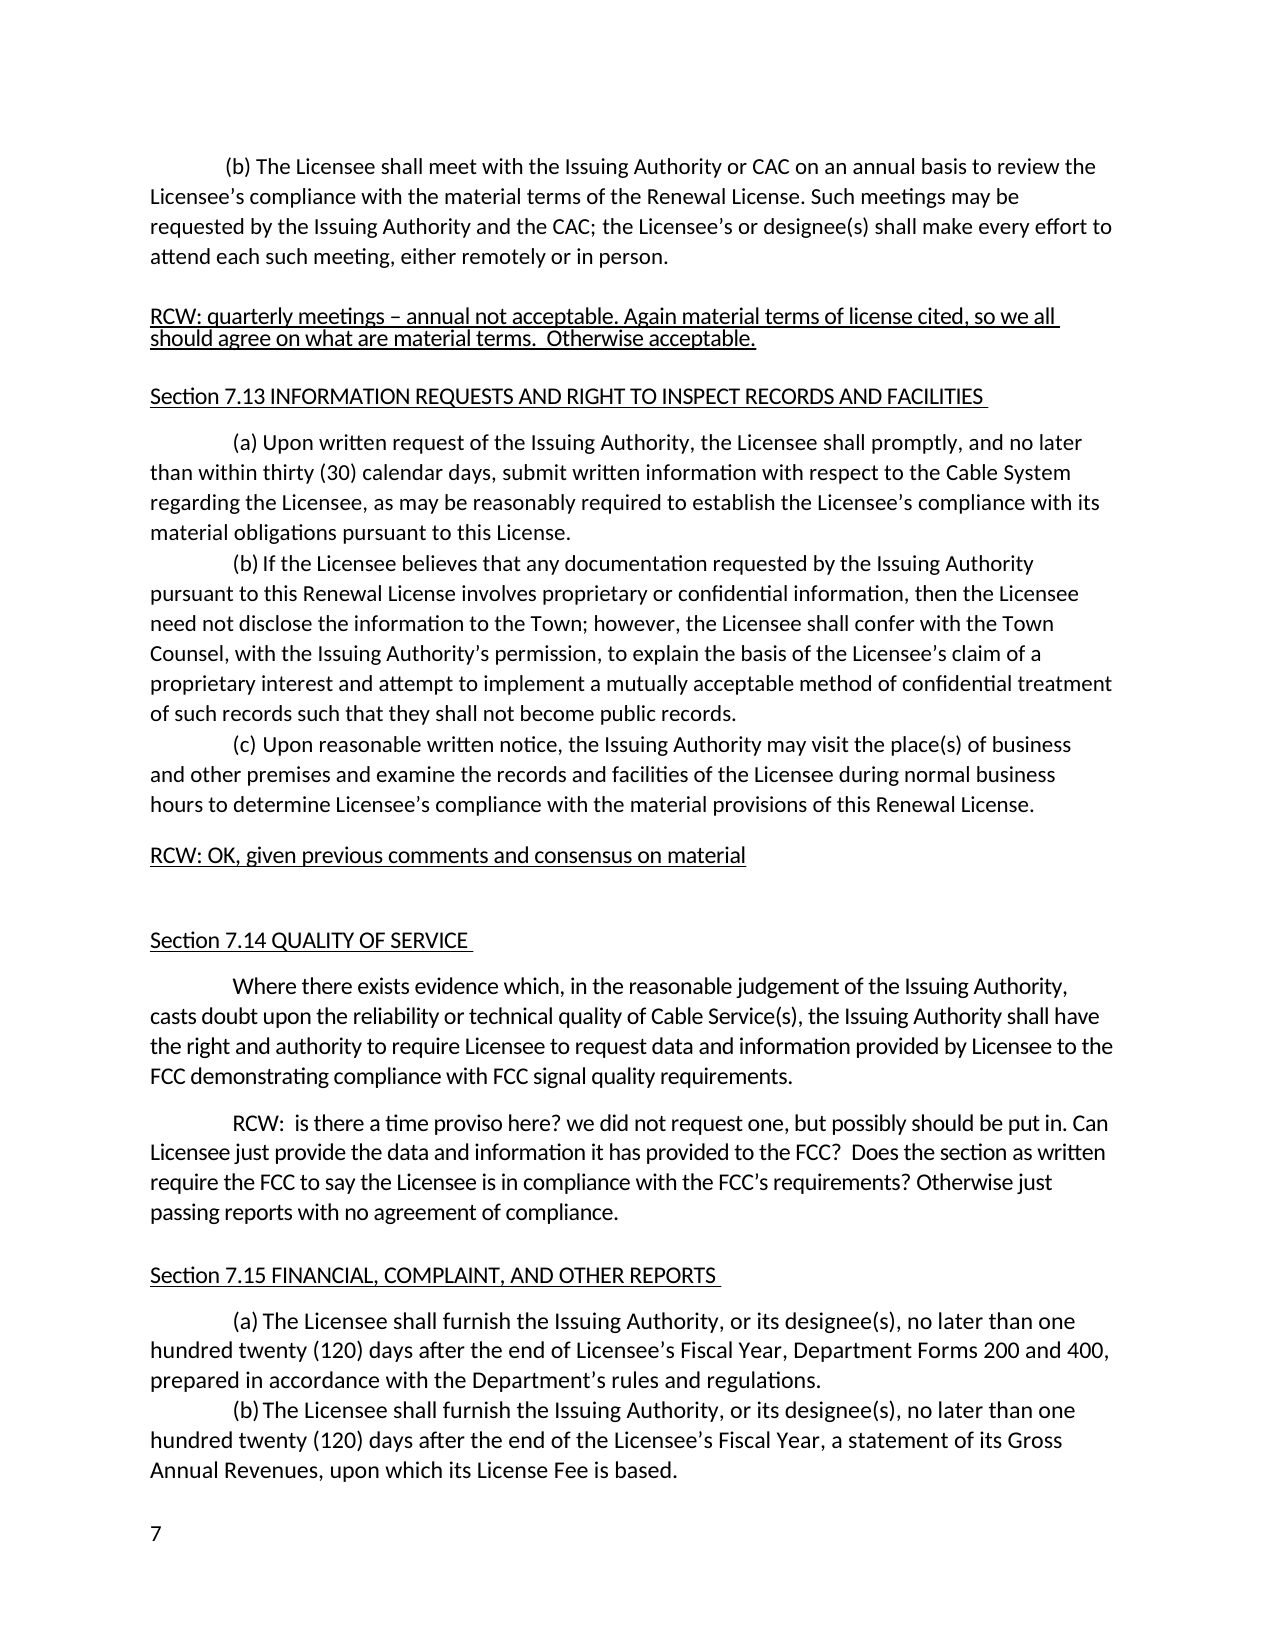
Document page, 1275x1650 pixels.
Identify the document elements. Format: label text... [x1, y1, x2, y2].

list Upon reasonable written notice, the Issuing Authority may visit the place(s) of business and other premises and examine the records and facilities of the Licensee during normal business hours to determine Licensee’s compliance with the material provisions of this Renewal License. [150, 728, 1102, 818]
list If the Licensee believes that any documentation requested by the Issuing Authority pursuant to this Renewal License involves proprietary or confidential information, then the Licensee need not disclose the information to the Town; however, the Licensee shall confer with the Town Counsel, with the Issuing Authority’s permission, to explain the basis of the Licensee’s claim of a proprietary interest and attempt to implement a mutually acceptable method of confidential treatment of such records such that they shall not become public records. [150, 547, 1117, 727]
list The Licensee shall furnish the Issuing Authority, or its designee(s), no later than one hundred twenty (120) days after the end of the Licensee’s Fiscal Year, a statement of its Gross Annual Revenues, upon which its License Fee is based. [150, 1394, 1095, 1485]
text Section 7.14 QUALITY OF SERVICE [150, 928, 1125, 954]
text Where there exists evidence which, in the reasonable judgement of the Issuing Authority, casts doubt upon the reliability or technical quality of Cable Service(s), the Issuing Authority shall have the right and authority to require Licensee to request data and information provided by Licensee to the FCC demonstrating compliance with FCC signal quality requirements. [150, 971, 1117, 1090]
text Section 7.13 INFORMATION REQUESTS AND RIGHT TO INSPECT RECORDS AND FACILITIES [150, 387, 1117, 409]
text RCW: OK, given previous comments and consensus on material [150, 843, 1125, 869]
list The Licensee shall furnish the Issuing Authority, or its designee(s), no later than one hundred twenty (120) days after the end of Licensee’s Fiscal Year, Department Forms 200 and 400, prepared in accordance with the Department’s rules and regulations. [150, 1306, 1117, 1394]
text (b) The Licensee shall meet with the Issuing Authority or CAC on an annual basis to review the Licensee’s compliance with the material terms of the Renewal License. Such meetings may be requested by the Issuing Authority and the CAC; the Licensee’s or designee(s) shall make every effort to attend each such meeting, either remotely or in person. [150, 150, 1117, 270]
text RCW: quarterly meetings – annual not acceptable. Again material terms of license cited, so we all should agree on what are material terms. Otherwise acceptable. [150, 307, 1117, 351]
list Upon written request of the Issuing Authority, the Licensee shall promptly, and no later than within thirty (30) calendar days, submit written information with respect to the Cable System regarding the Licensee, as may be reasonably required to establish the Licensee’s compliance with its material obligations pursuant to this License. [150, 426, 1117, 546]
text RCW: is there a time proviso here? we did not request one, but possibly should be put in. Can Licensee just provide the data and information it has provided to the FCC? Does the section as written require the FCC to say the Licensee is in compliance with the FCC’s requirements? Otherwise just passing reports with no agreement of compliance. [150, 1107, 1117, 1227]
text Section 7.15 FINANCIAL, COMPLAINT, AND OTHER REPORTS [150, 1263, 1125, 1289]
